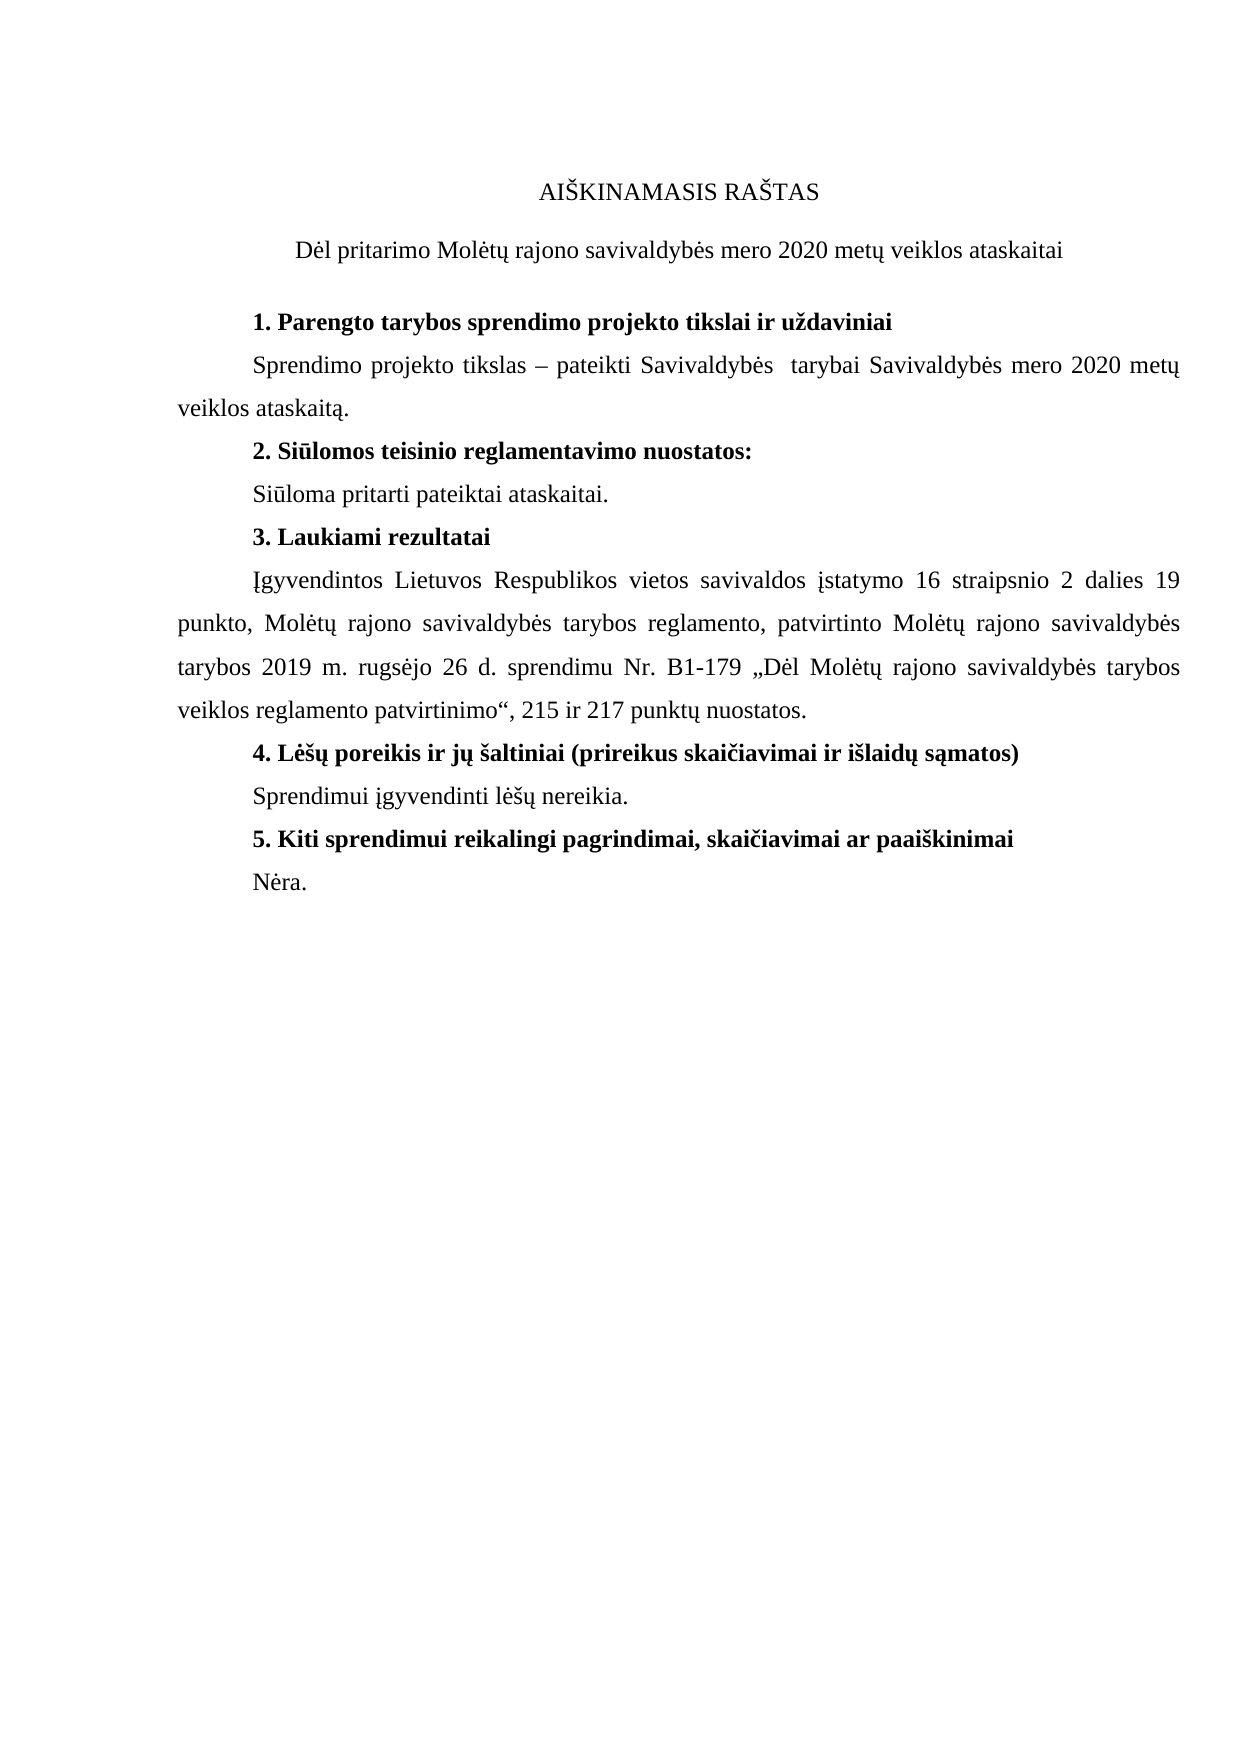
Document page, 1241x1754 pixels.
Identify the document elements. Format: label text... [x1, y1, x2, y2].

text AIŠKINAMASIS RAŠTAS [177, 177, 1181, 206]
text 1. Parengto tarybos sprendimo projekto tikslai ir uždaviniai [177, 307, 1181, 335]
text 3. Laukiami rezultatai [177, 522, 1181, 551]
text Dėl pritarimo Molėtų rajono savivaldybės mero 2020 metų veiklos ataskaitai [177, 235, 1181, 263]
text Nėra. [177, 867, 1181, 896]
text 5. Kiti sprendimui reikalingi pagrindimai, skaičiavimai ar paaiškinimai [177, 824, 1181, 853]
text 2. Siūlomos teisinio reglamentavimo nuostatos: [177, 436, 1181, 465]
text 4. Lėšų poreikis ir jų šaltiniai (prireikus skaičiavimai ir išlaidų sąmatos) [177, 738, 1181, 767]
text Įgyvendintos Lietuvos Respublikos vietos savivaldos įstatymo 16 straipsnio 2 dalies 19 punkto, Molėtų rajono savivaldybės tarybos reglamento, patvirtinto Molėtų rajono savivaldybės tarybos 2019 m. rugsėjo 26 d. sprendimu Nr. B1-179 „Dėl Molėtų rajono savivaldybės tarybos veiklos reglamento patvirtinimo“, 215 ir 217 punktų nuostatos. [177, 565, 1181, 723]
text Sprendimo projekto tikslas – pateikti Savivaldybės tarybai Savivaldybės mero 2020 metų veiklos ataskaitą. [177, 350, 1181, 422]
text Siūloma pritarti pateiktai ataskaitai. [177, 479, 1181, 508]
text Sprendimui įgyvendinti lėšų nereikia. [177, 781, 1181, 810]
